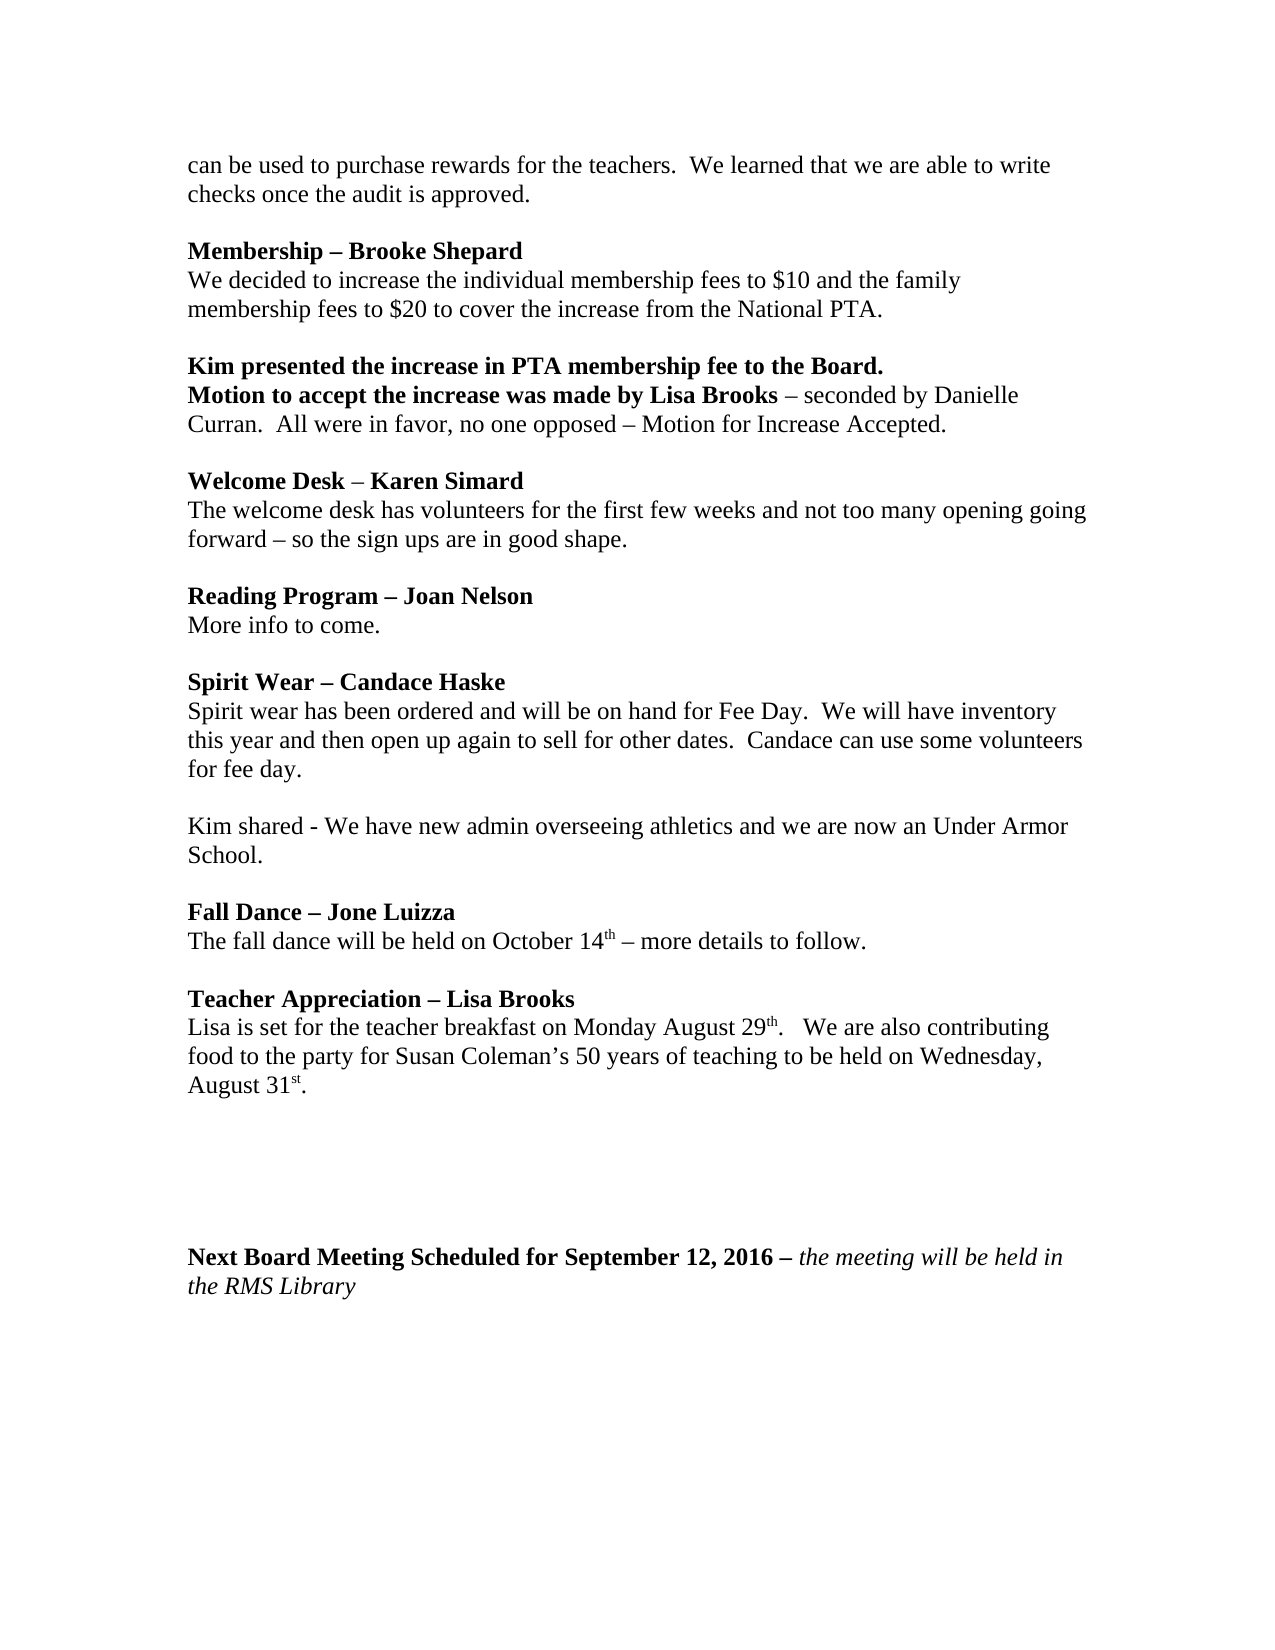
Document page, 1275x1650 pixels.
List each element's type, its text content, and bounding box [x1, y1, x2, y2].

text Next Board Meeting Scheduled for September 12, 2016 – the meeting will be held in the RMS Library [187, 1242, 1087, 1300]
text Kim presented the increase in PTA membership fee to the Board. [187, 351, 1087, 380]
text Fall Dance – Jone Luizza [187, 897, 1087, 926]
text Membership – Brooke Shepard [187, 236, 1087, 265]
text Spirit Wear – Candace Haske [187, 667, 1087, 696]
text The fall dance will be held on October 14th – more details to follow. [187, 926, 1087, 955]
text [187, 150, 1087, 207]
text Lisa is set for the teacher breakfast on Monday August 29th. We are also contributing food to the party for Susan Coleman’s 50 years of teaching to be held on Wednesday, August 31st. [187, 1012, 1087, 1099]
text The welcome desk has volunteers for the first few weeks and not too many opening going forward – so the sign ups are in good shape. [187, 495, 1087, 552]
text Kim shared - We have new admin overseeing athletics and we are now an Under Armor School. [187, 811, 1087, 869]
text We decided to increase the individual membership fees to $10 and the family membership fees to $20 to cover the increase from the National PTA. [187, 265, 1087, 322]
text More info to come. [187, 610, 1087, 639]
text Spirit wear has been ordered and will be on hand for Fee Day. We will have inventory this year and then open up again to sell for other dates. Candace can use some volunteers for fee day. [187, 696, 1087, 782]
text Reading Program – Joan Nelson [187, 581, 1087, 610]
text Motion to accept the increase was made by Lisa Brooks – seconded by Danielle Curran. All were in favor, no one opposed – Motion for Increase Accepted. [187, 380, 1087, 437]
text Teacher Appreciation – Lisa Brooks [187, 984, 1087, 1012]
text Welcome Desk – Karen Simard [187, 466, 1087, 495]
